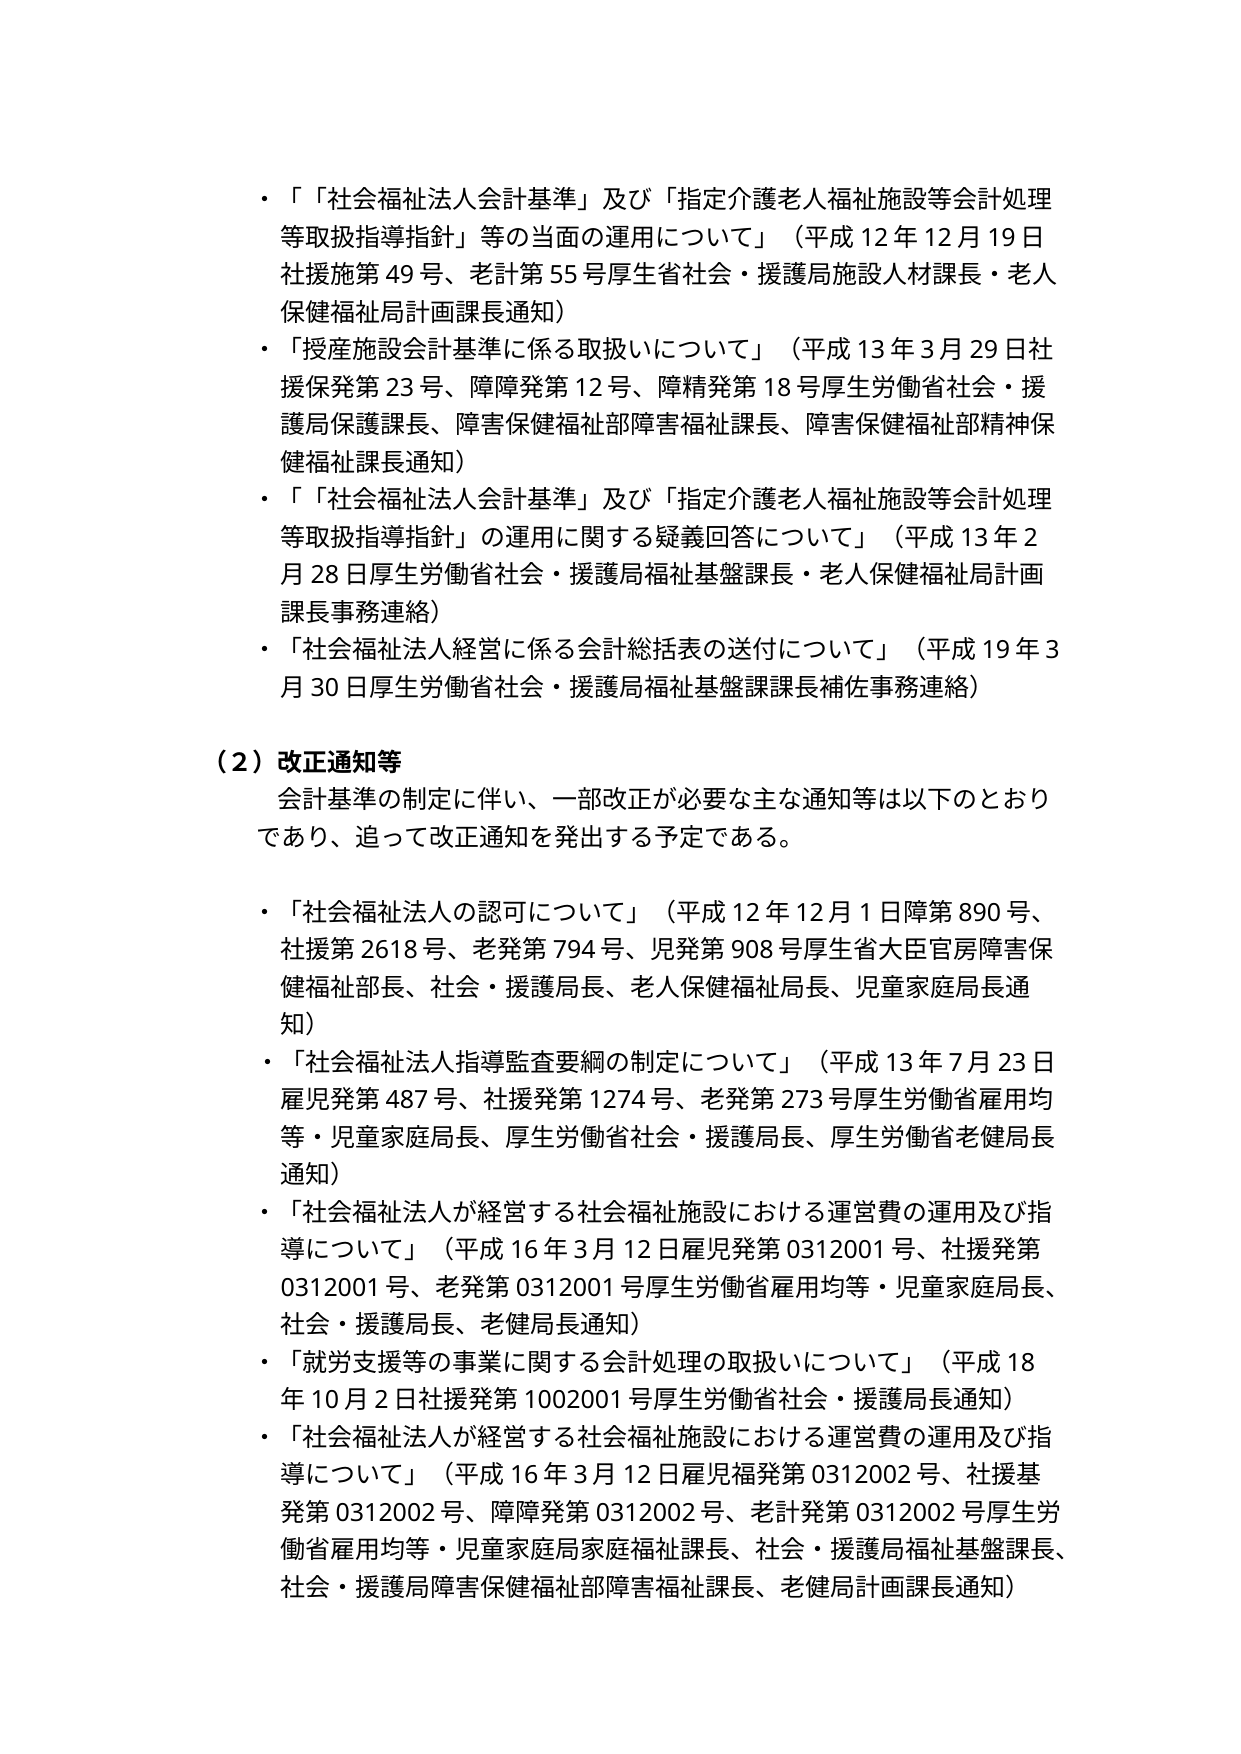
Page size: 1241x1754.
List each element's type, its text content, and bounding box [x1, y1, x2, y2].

text ・「「社会福祉法人会計基準」及び「指定介護老人福祉施設等会計処理等取扱指導指針」等の当面の運用について」（平成12年12月19日社援施第49号、老計第55号厚生省社会・援護局施設人材課長・老人保健福祉局計画課長通知） [177, 179, 1063, 329]
text ・「社会福祉法人が経営する社会福祉施設における運営費の運用及び指導について」（平成16年3月12日雇児福発第0312002号、社援基発第0312002号、障障発第0312002号、老計発第0312002号厚生労働省雇用均等・児童家庭局家庭福祉課長、社会・援護局福祉基盤課長、社会・援護局障害保健福祉部障害福祉課長、老健局計画課長通知） [252, 1417, 1063, 1604]
text ・「就労支援等の事業に関する会計処理の取扱いについて」（平成18年10月2日社援発第1002001号厚生労働省社会・援護局長通知） [252, 1342, 1063, 1417]
text ・「社会福祉法人指導監査要綱の制定について」（平成13年7月23日雇児発第487号、社援発第1274号、老発第273号厚生労働省雇用均等・児童家庭局長、厚生労働省社会・援護局長、厚生労働省老健局長通知） [230, 1042, 1063, 1192]
text 会計基準の制定に伴い、一部改正が必要な主な通知等は以下のとおりであり、追って改正通知を発出する予定である。 [177, 779, 1063, 854]
text （２）改正通知等 [202, 742, 1063, 779]
text ・「「社会福祉法人会計基準」及び「指定介護老人福祉施設等会計処理等取扱指導指針」の運用に関する疑義回答について」（平成13年2月28日厚生労働省社会・援護局福祉基盤課長・老人保健福祉局計画課長事務連絡） [252, 479, 1063, 629]
text ・「社会福祉法人が経営する社会福祉施設における運営費の運用及び指導について」（平成16年3月12日雇児発第0312001号、社援発第0312001号、老発第0312001号厚生労働省雇用均等・児童家庭局長、社会・援護局長、老健局長通知） [252, 1192, 1063, 1342]
text ・「授産施設会計基準に係る取扱いについて」（平成13年3月29日社援保発第23号、障障発第12号、障精発第18号厚生労働省社会・援護局保護課長、障害保健福祉部障害福祉課長、障害保健福祉部精神保健福祉課長通知） [177, 329, 1063, 479]
text ・「社会福祉法人の認可について」（平成12年12月1日障第890号、社援第2618号、老発第794号、児発第908号厚生省大臣官房障害保健福祉部長、社会・援護局長、老人保健福祉局長、児童家庭局長通知） [177, 892, 1063, 1042]
text ・「社会福祉法人経営に係る会計総括表の送付について」（平成19年3月30日厚生労働省社会・援護局福祉基盤課課長補佐事務連絡） [177, 629, 1063, 704]
